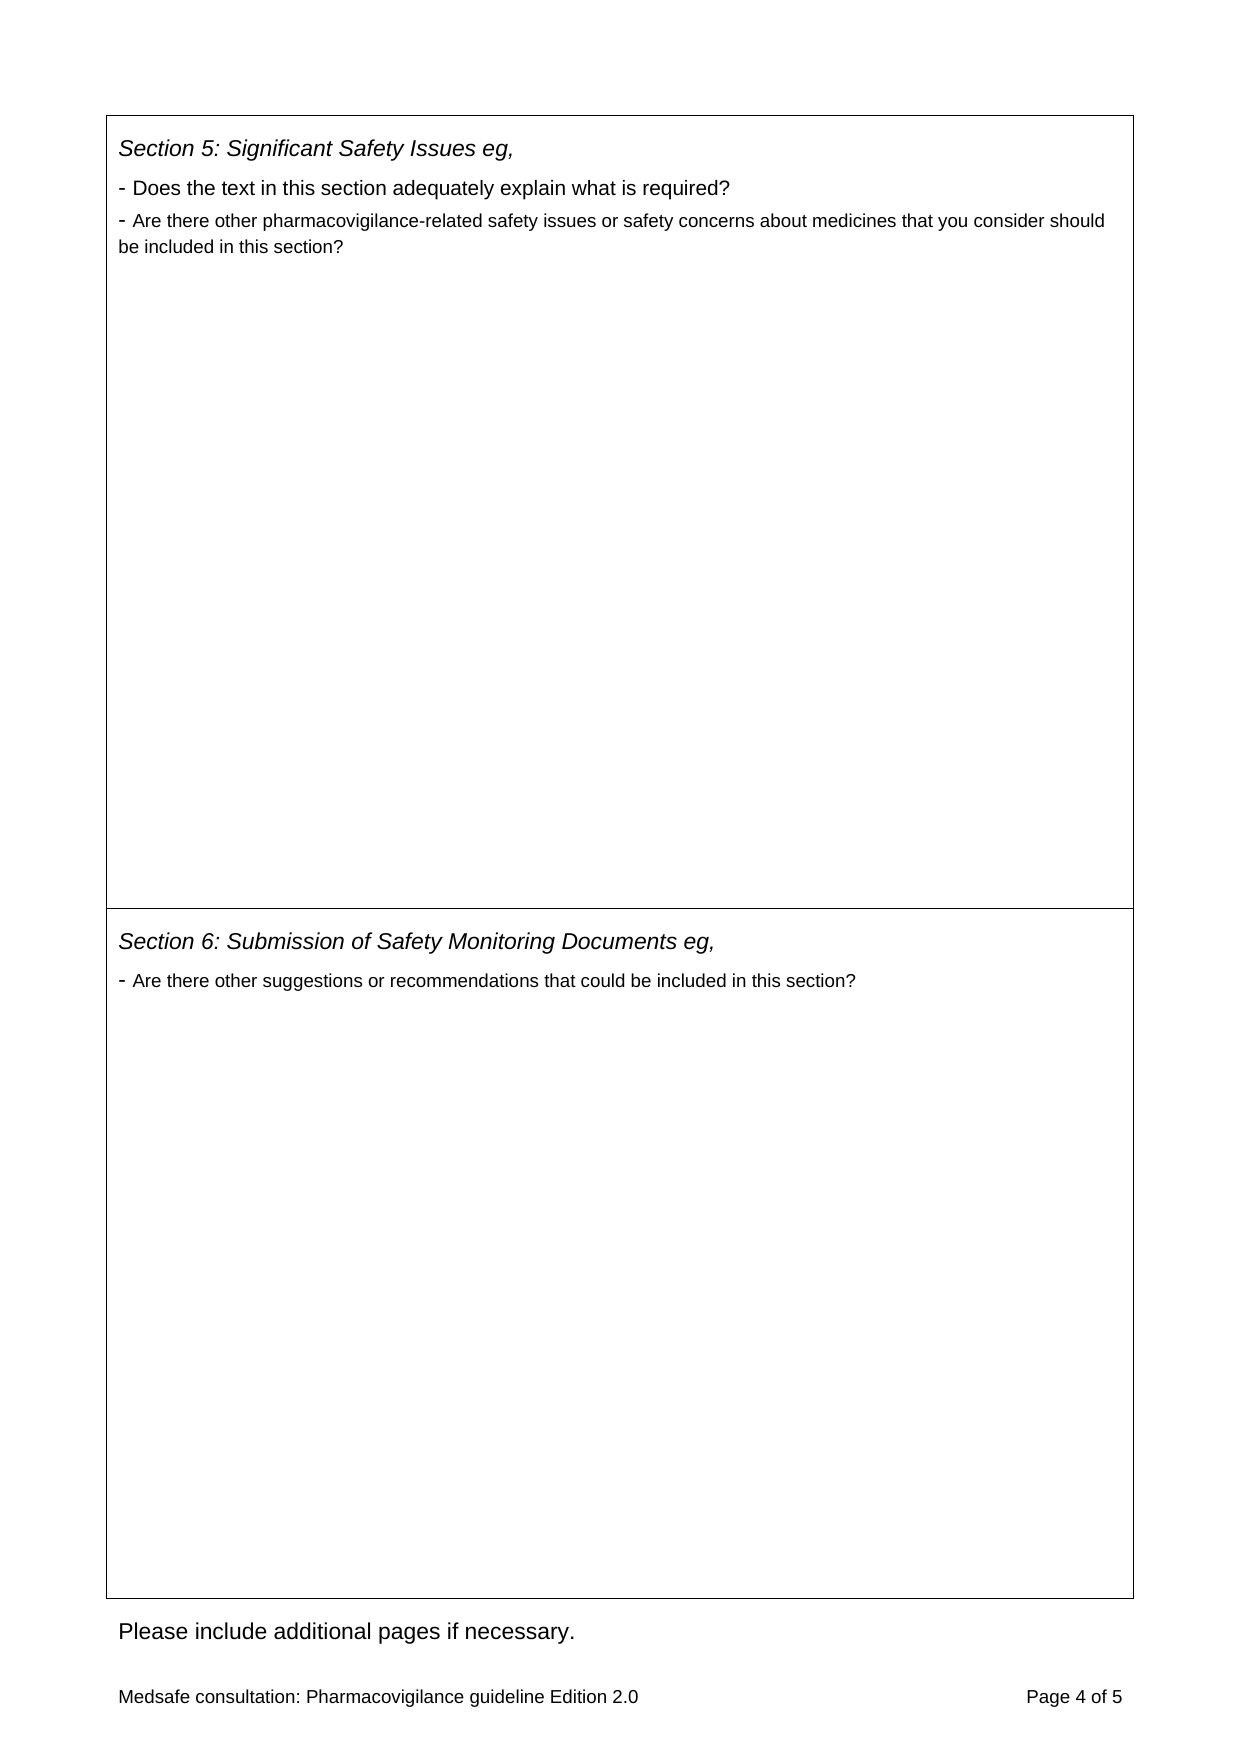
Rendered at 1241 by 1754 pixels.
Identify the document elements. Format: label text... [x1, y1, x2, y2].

table_header Section 5: Significant Safety Issues eg, - Does the text in this section adequately explain what is required? - Are there other pharmacovigilance-related safety issues or safety concerns about medicines that you consider should be included in this section? [107, 116, 1133, 908]
text Please include additional pages if necessary. [118, 1618, 1122, 1644]
table_cell Section 6: Submission of Safety Monitoring Documents eg, - Are there other suggestions or recommendations that could be included in this section? [107, 909, 1133, 1598]
